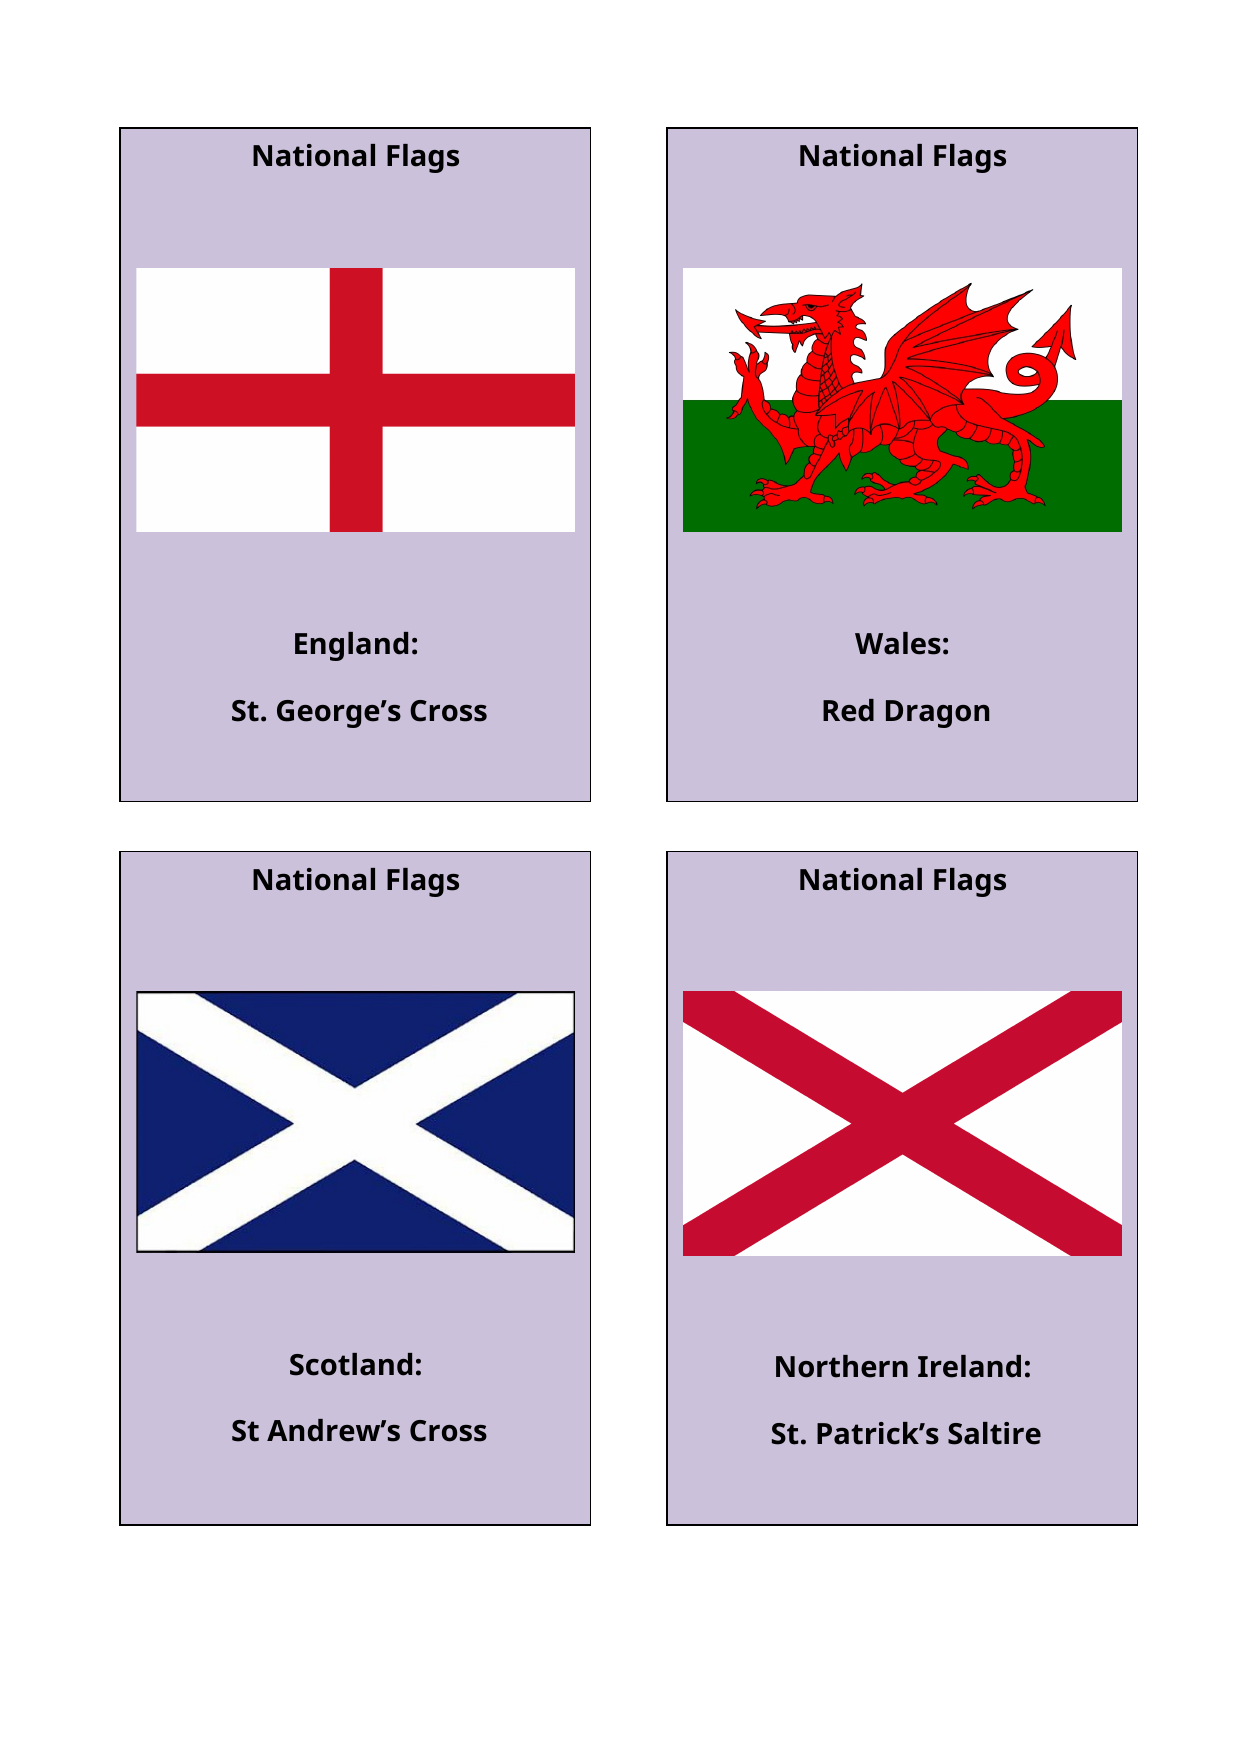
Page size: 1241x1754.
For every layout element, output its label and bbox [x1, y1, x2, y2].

picture [683, 991, 1122, 1256]
picture [136, 991, 575, 1253]
picture [683, 268, 1122, 532]
picture [136, 268, 575, 532]
